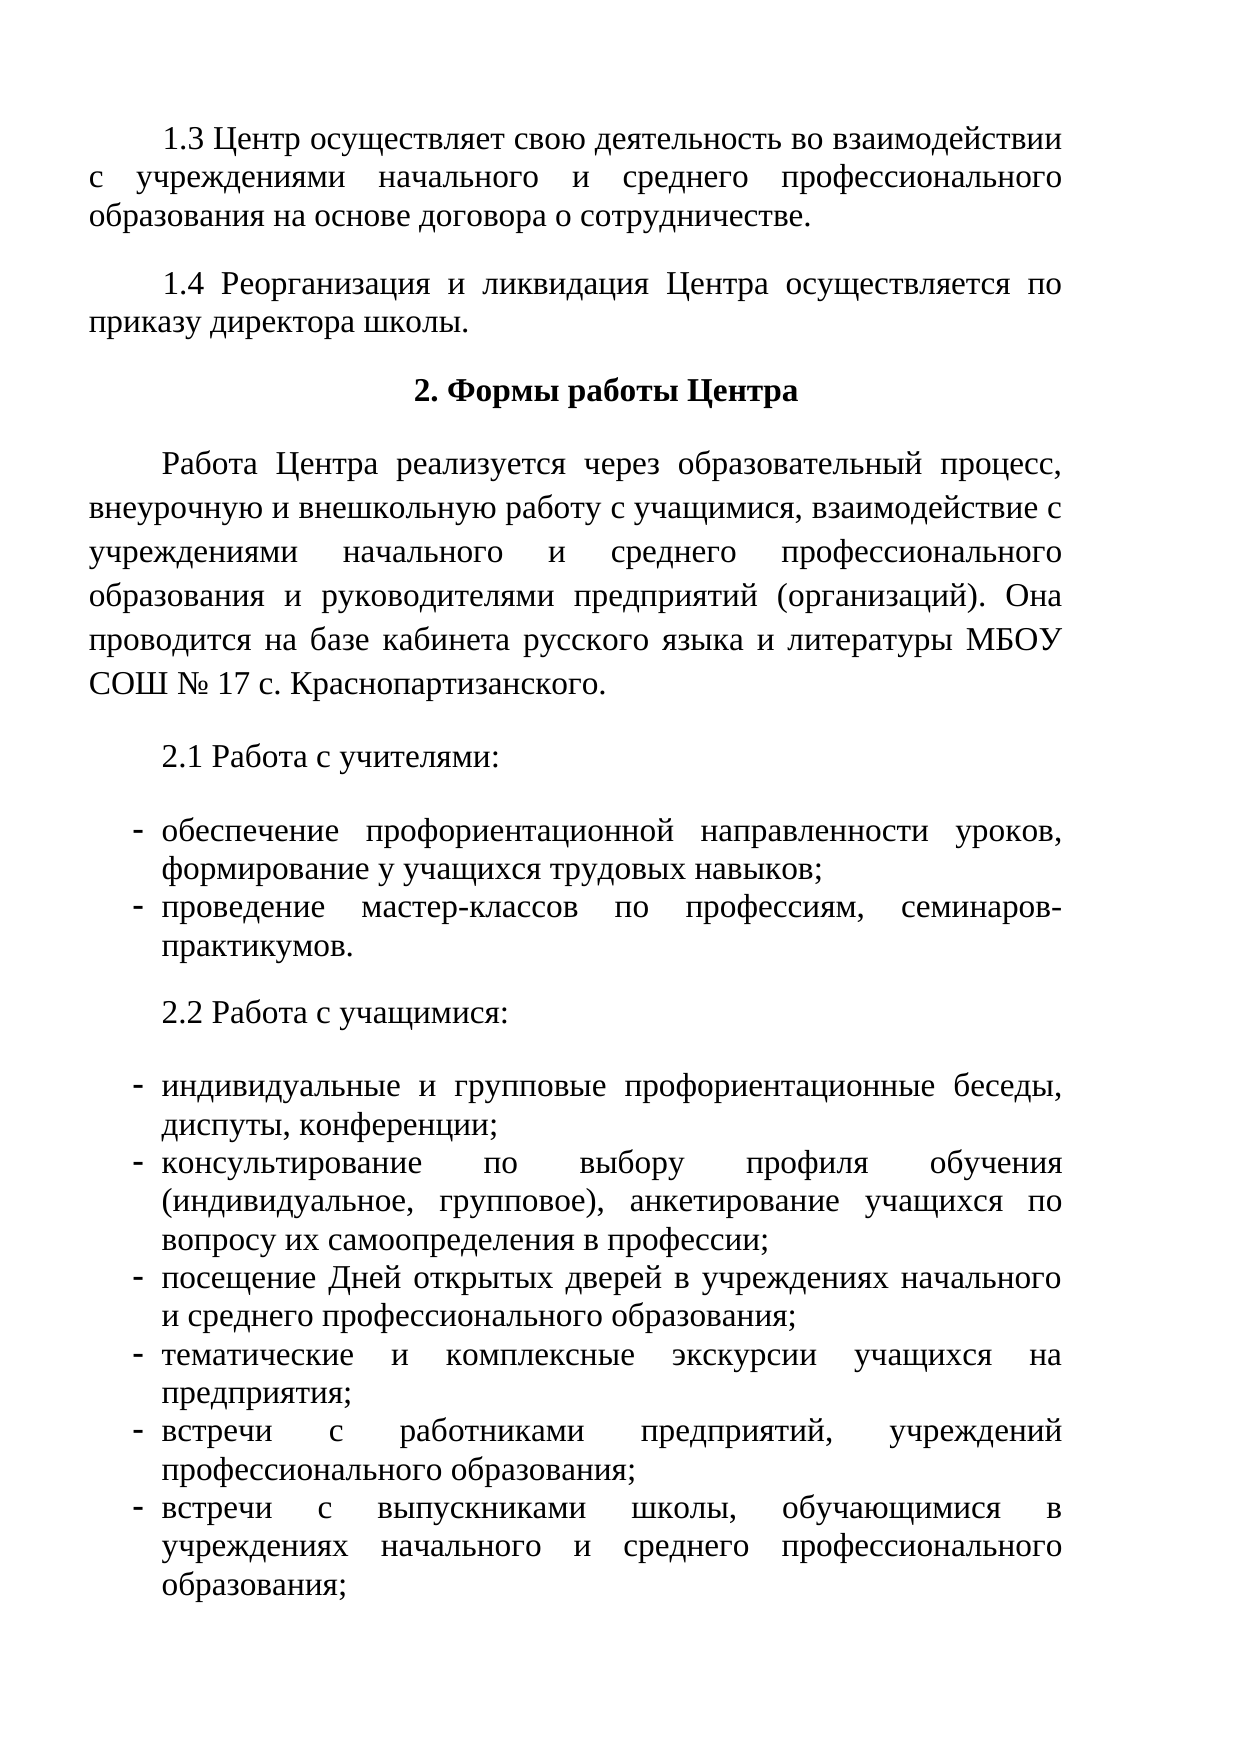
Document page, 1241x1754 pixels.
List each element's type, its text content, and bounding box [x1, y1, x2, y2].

text 1.4 Реорганизация и ликвидация Центра осуществляется по приказу директора школы. [88, 263, 1063, 340]
list консультирование по выбору профиля обучения (индивидуальное, групповое), анкетирование учащихся по вопросу их самоопределения в профессии; [132, 1142, 1063, 1257]
list встречи с работниками предприятий, учреждений профессионального образования; [132, 1411, 1063, 1487]
list обеспечение профориентационной направленности уроков, формирование у учащихся трудовых навыков; [132, 810, 1063, 886]
list проведение мастер-классов по профессиям, семинаров-практикумов. [132, 886, 1063, 963]
list тематические и комплексные экскурсии учащихся на предприятия; [132, 1334, 1063, 1411]
list посещение Дней открытых дверей в учреждениях начального и среднего профессионального образования; [132, 1257, 1063, 1334]
list встречи с выпускниками школы, обучающимися в учреждениях начального и среднего профессионального образования; [132, 1487, 1063, 1602]
text Работа Центра реализуется через образовательный процесс, внеурочную и внешкольную работу с учащимися, взаимодействие с учреждениями начального и среднего профессионального образования и руководителями предприятий (организаций). Она проводится на базе кабинета русского языка и литературы МБОУ СОШ № 17 с. Краснопартизанского. [88, 443, 1063, 702]
list индивидуальные и групповые профориентационные беседы, диспуты, конференции; [132, 1066, 1063, 1142]
text 2.1 Работа с учителями: [88, 737, 1063, 775]
text 2. Формы работы Центра [88, 370, 1063, 408]
text 2.2 Работа с учащимися: [88, 992, 1063, 1031]
text 1.3 Центр осуществляет свою деятельность во взаимодействии с учреждениями начального и среднего профессионального образования на основе договора о сотрудничестве. [88, 118, 1063, 233]
